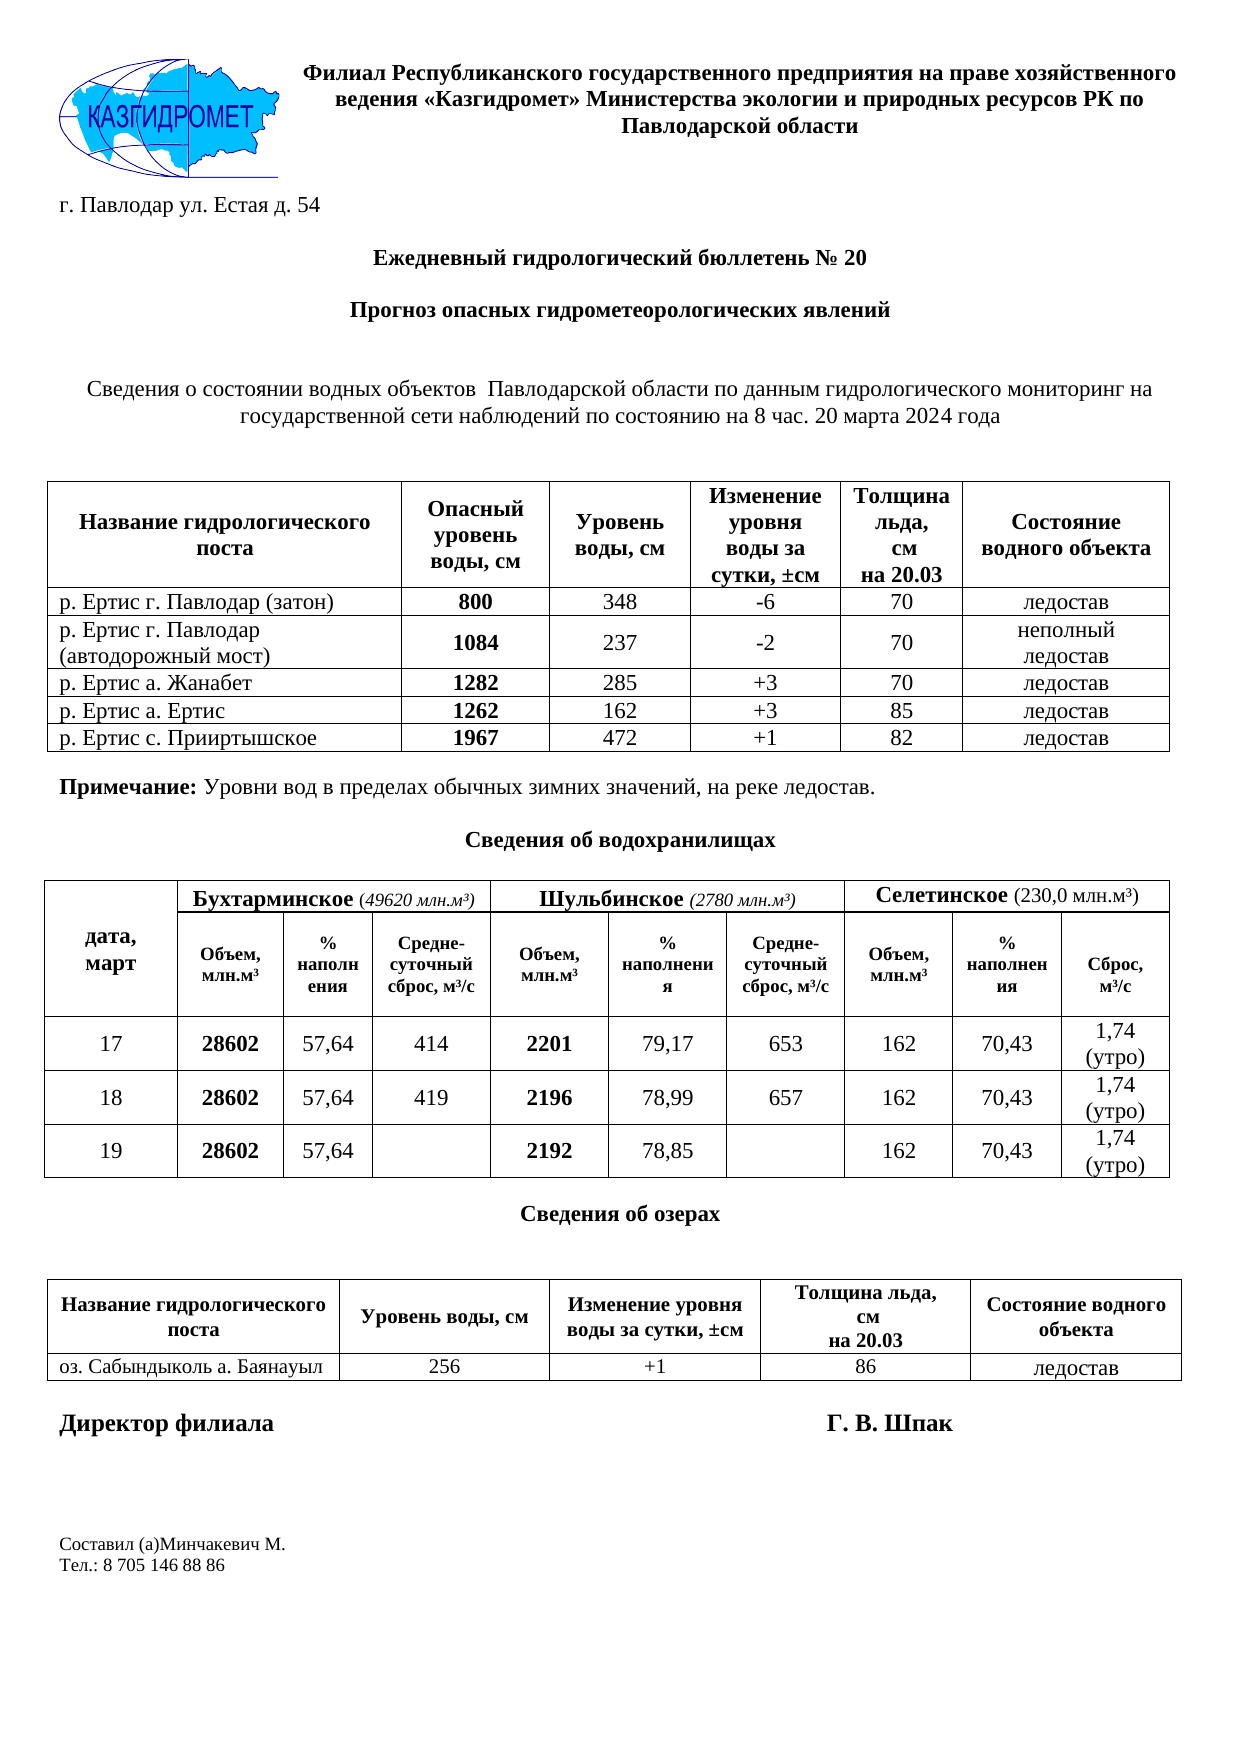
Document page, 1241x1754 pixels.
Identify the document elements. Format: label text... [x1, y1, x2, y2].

table_header дата, март [45, 881, 177, 1016]
table_cell 86 [761, 1354, 970, 1380]
table_cell 70,43 [953, 1017, 1061, 1070]
table_header Опасный уровень воды, см [402, 482, 549, 587]
table_cell 28602 [178, 1071, 283, 1123]
table_cell ледостав [963, 697, 1169, 723]
table_cell 1262 [402, 697, 549, 723]
table_cell +1 [691, 724, 840, 751]
table_header Название гидрологического поста [48, 1280, 339, 1353]
table_cell 70 [841, 669, 962, 696]
table_cell 1967 [402, 724, 549, 751]
table_cell 162 [550, 697, 690, 723]
table_cell 70 [841, 588, 962, 614]
table_cell 17 [45, 1017, 177, 1070]
table_cell +3 [691, 669, 840, 696]
table_cell 2201 [491, 1017, 608, 1070]
table_cell 78,99 [609, 1071, 726, 1123]
text Тел.: 8 705 146 88 86 [59, 1554, 1181, 1576]
table_cell 57,64 [284, 1071, 372, 1123]
table_header Изменение уровня воды за сутки, ±см [550, 1280, 760, 1353]
table_header Бухтарминское (49620 млн.м³) [178, 881, 490, 911]
table_cell 78,85 [609, 1125, 726, 1177]
text Примечание: Уровни вод в пределах обычных зимних значений, на реке ледостав. [59, 773, 1181, 799]
text Директор филиала Г. В. Шпак [59, 1408, 1181, 1437]
table_cell [373, 1125, 490, 1177]
table_header Состояние водного объекта [963, 482, 1169, 587]
text Сведения о состоянии водных объектов Павлодарской области по данным гидрологического мониторинг на государственной сети наблюдений по состоянию на 8 час. 20 марта 2024 года [59, 375, 1181, 428]
table_cell Сброс, м³/с [1062, 913, 1169, 1016]
table_cell 1,74 (утро) [1062, 1125, 1169, 1177]
table_header Шульбинское (2780 млн.м³) [491, 881, 844, 911]
table_cell 1,74 (утро) [1062, 1071, 1169, 1123]
table_cell Средне-суточный сброс, м³/с [727, 913, 844, 1016]
table_cell 82 [841, 724, 962, 751]
table_cell 79,17 [609, 1017, 726, 1070]
table_cell [727, 1125, 844, 1177]
table_cell 18 [45, 1071, 177, 1123]
table_cell 2196 [491, 1071, 608, 1123]
text Сведения об озерах [59, 1200, 1181, 1226]
picture [59, 59, 280, 178]
table_cell р. Ертис а. Ертис [48, 697, 401, 723]
table_cell р. Ертис а. Жанабет [48, 669, 401, 696]
table_cell -6 [691, 588, 840, 614]
table_cell 162 [845, 1017, 952, 1070]
table_cell Объем, млн.м³ [491, 913, 608, 1016]
table_cell оз. Сабындыколь а. Баянауыл [48, 1354, 339, 1380]
table_cell 70,43 [953, 1071, 1061, 1123]
table_cell -2 [691, 616, 840, 668]
table_cell 19 [45, 1125, 177, 1177]
table_header Уровень воды, см [340, 1280, 549, 1353]
text Ежедневный гидрологический бюллетень № 20 [59, 243, 1181, 270]
table_header Толщина льда, см на 20.03 [841, 482, 962, 587]
table_cell р. Ертис с. Прииртышское [48, 724, 401, 751]
table_cell Объем, млн.м³ [845, 913, 952, 1016]
table_header Изменение уровня воды за сутки, ±см [691, 482, 840, 587]
text Составил (а)Минчакевич М. [59, 1532, 1181, 1554]
table_cell % наполнения [609, 913, 726, 1016]
table_header Селетинское (230,0 млн.м³) [845, 881, 1169, 911]
table_cell ледостав [963, 724, 1169, 751]
table_cell 70 [841, 616, 962, 668]
table_cell 800 [402, 588, 549, 614]
table_cell 85 [841, 697, 962, 723]
table_cell 414 [373, 1017, 490, 1070]
table_cell 653 [727, 1017, 844, 1070]
table_cell ледостав [963, 669, 1169, 696]
table_cell 285 [550, 669, 690, 696]
table_cell 237 [550, 616, 690, 668]
table_cell р. Ертис г. Павлодар (затон) [48, 588, 401, 614]
table_cell % наполнения [953, 913, 1061, 1016]
table_cell неполный ледостав [963, 616, 1169, 668]
table_cell 57,64 [284, 1017, 372, 1070]
table_cell 1282 [402, 669, 549, 696]
table_cell Объем, млн.м³ [178, 913, 283, 1016]
table_header Толщина льда, см на 20.03 [761, 1280, 970, 1353]
table_cell 1084 [402, 616, 549, 668]
table_cell 472 [550, 724, 690, 751]
table_cell 162 [845, 1071, 952, 1123]
table_cell ледостав [963, 588, 1169, 614]
table_cell р. Ертис г. Павлодар (автодорожный мост) [48, 616, 401, 668]
table_cell 419 [373, 1071, 490, 1123]
table_cell 657 [727, 1071, 844, 1123]
table_cell Средне-суточный сброс, м³/с [373, 913, 490, 1016]
table_header Состояние водного объекта [971, 1280, 1181, 1353]
table_header Название гидрологического поста [48, 482, 401, 587]
table_cell +3 [691, 697, 840, 723]
table_cell 1,74 (утро) [1062, 1017, 1169, 1070]
table_cell 70,43 [953, 1125, 1061, 1177]
table_cell ледостав [971, 1354, 1181, 1380]
text г. Павлодар ул. Естая д. 54 [59, 191, 1181, 217]
table_cell 2192 [491, 1125, 608, 1177]
table_cell 348 [550, 588, 690, 614]
table_cell 28602 [178, 1125, 283, 1177]
text Прогноз опасных гидрометеорологических явлений [59, 296, 1181, 323]
table_cell % наполнения [284, 913, 372, 1016]
table_cell +1 [550, 1354, 760, 1380]
table_cell 57,64 [284, 1125, 372, 1177]
text Сведения об водохранилищах [59, 826, 1181, 852]
table_cell 28602 [178, 1017, 283, 1070]
text Филиал Республиканского государственного предприятия на праве хозяйственного ведения «Казгидромет» Министерства экологии и природных ресурсов РК по Павлодарской области [280, 59, 1181, 138]
table_cell 256 [340, 1354, 549, 1380]
table_cell 162 [845, 1125, 952, 1177]
table_header Уровень воды, см [550, 482, 690, 587]
